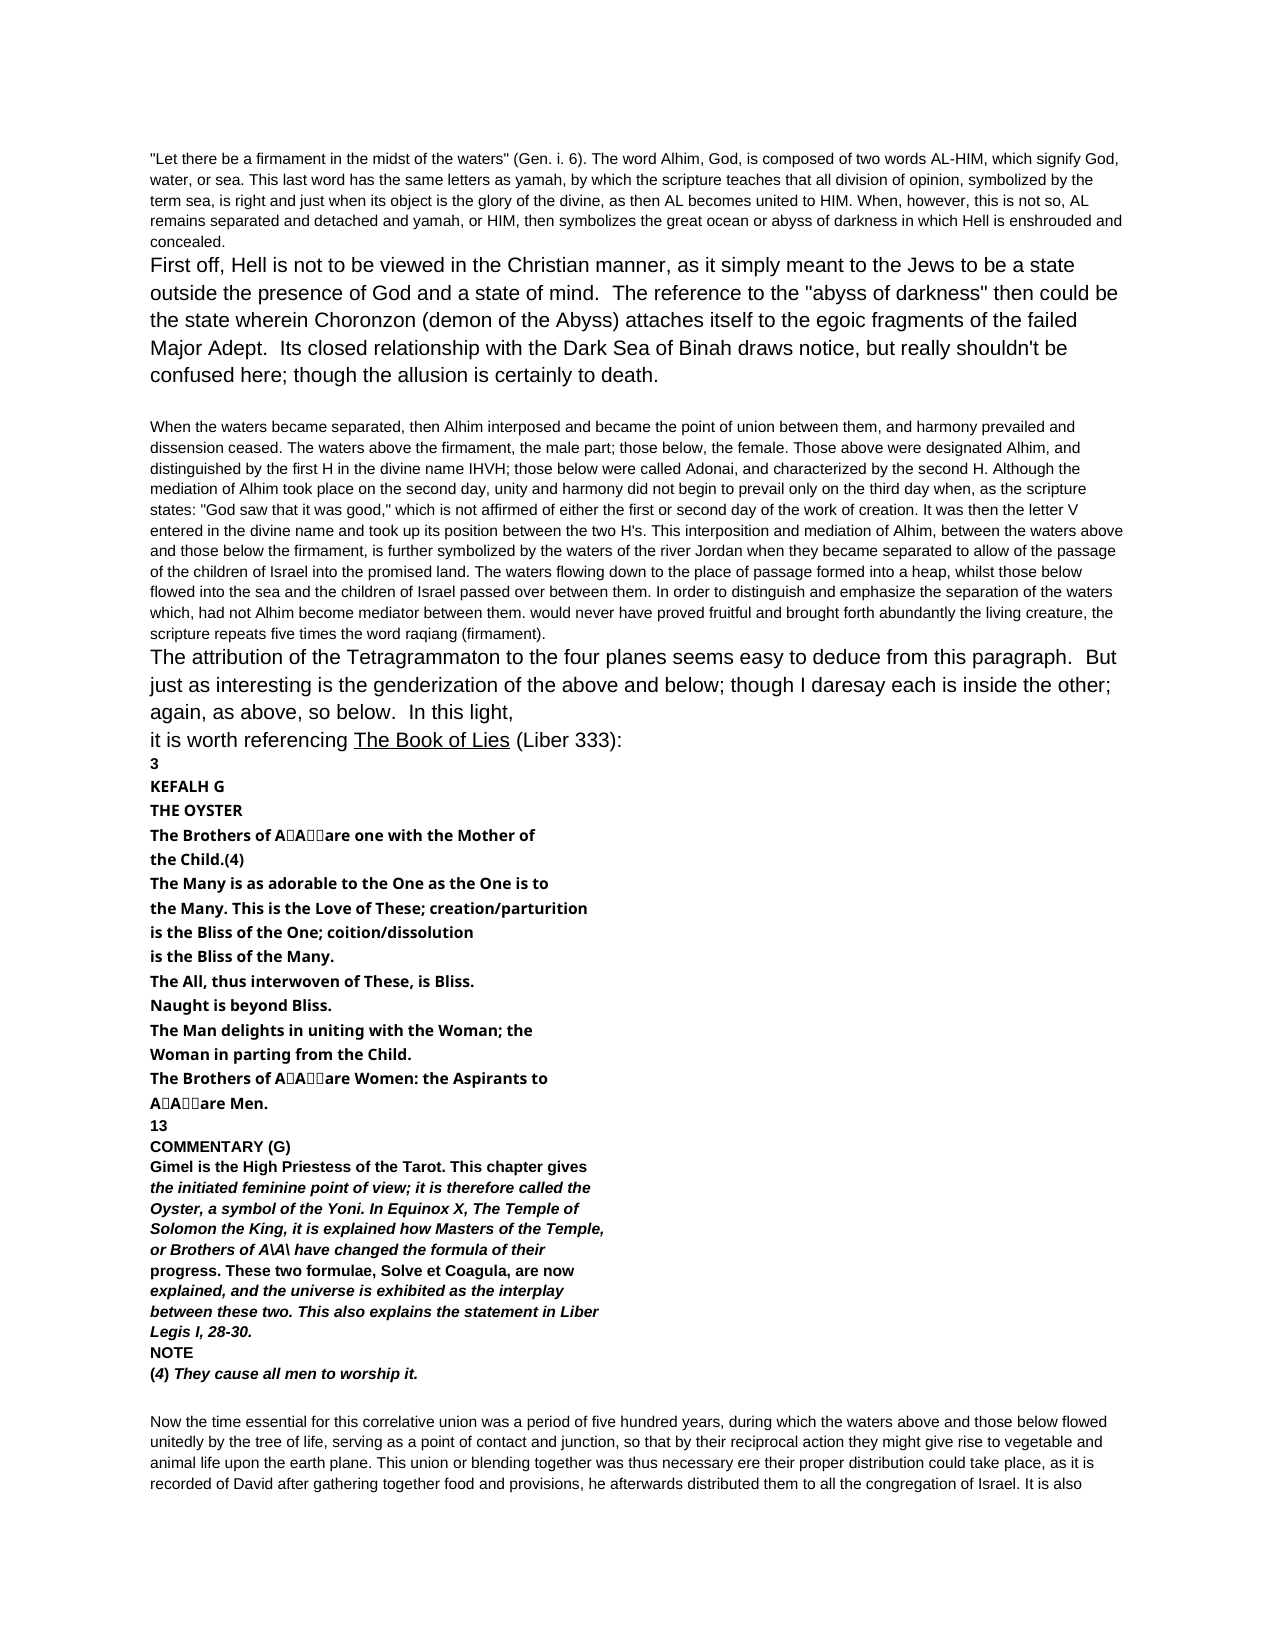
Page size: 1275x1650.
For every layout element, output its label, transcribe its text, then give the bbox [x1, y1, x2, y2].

text Oyster, a symbol of the Yoni. In Equinox X, The Temple of [150, 1199, 1125, 1217]
text 3 [150, 755, 1125, 773]
text the Many. This is the Love of These; creation/parturition [150, 897, 1125, 919]
text THE OYSTER [150, 800, 1125, 821]
text The Brothers of AAare one with the Mother of [150, 824, 1125, 846]
text Legis I, 28-30. [150, 1323, 1125, 1341]
text First off, Hell is not to be viewed in the Christian manner, as it simply meant to the Jews to be a state outside the presence of God and a state of mind. The reference to the "abyss of darkness" then could be the state wherein Choronzon (demon of the Abyss) attaches itself to the egoic fragments of the failed Major Adept. Its closed relationship with the Dark Sea of Binah draws notice, but really shouldn't be confused here; though the allusion is certainly to death. [150, 253, 1125, 387]
text is the Bliss of the One; coition/dissolution [150, 922, 1125, 943]
text Gimel is the High Priestess of the Tarot. This chapter gives [150, 1158, 1125, 1176]
text the initiated feminine point of view; it is therefore called the [150, 1179, 1125, 1197]
text AAare Men. [150, 1092, 1125, 1114]
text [150, 1412, 1125, 1492]
text The All, thus interwoven of These, is Bliss. [150, 971, 1125, 992]
text or Brothers of A\A\ have changed the formula of their [150, 1241, 1125, 1259]
text between these two. This also explains the statement in Liber [150, 1302, 1125, 1321]
text it is worth referencing The Book of Lies (Liber 333): [150, 727, 1125, 751]
text "Let there be a firmament in the midst of the waters" (Gen. i. 6). The word Alhim, God, is composed of two words AL-HIM, which signify God, water, or sea. This last word has the same letters as yamah, by which the scripture teaches that all division of opinion, symbolized by the term sea, is right and just when its object is the glory of the divine, as then AL becomes united to HIM. When, however, this is not so, AL remains separated and detached and yamah, or HIM, then symbolizes the great ocean or abyss of darkness in which Hell is enshrouded and concealed. [150, 150, 1125, 251]
text is the Bliss of the Many. [150, 946, 1125, 967]
text Solomon the King, it is explained how Masters of the Temple, [150, 1220, 1125, 1238]
text the Child.(4) [150, 849, 1125, 870]
text The Many is as adorable to the One as the One is to [150, 873, 1125, 894]
text explained, and the universe is exhibited as the interplay [150, 1282, 1125, 1300]
text Naught is beyond Bliss. [150, 995, 1125, 1016]
text Woman in parting from the Child. [150, 1044, 1125, 1065]
text The Brothers of AAare Women: the Aspirants to [150, 1068, 1125, 1089]
text The Man delights in uniting with the Woman; the [150, 1019, 1125, 1041]
text When the waters became separated, then Alhim interposed and became the point of union between them, and harmony prevailed and dissension ceased. The waters above the firmament, the male part; those below, the female. Those above were designated Alhim, and distinguished by the first H in the divine name IHVH; those below were called Adonai, and characterized by the second H. Although the mediation of Alhim took place on the second day, unity and harmony did not begin to prevail only on the third day when, as the scripture states: "God saw that it was good," which is not affirmed of either the first or second day of the work of creation. It was then the letter V entered in the divine name and took up its position between the two H's. This interposition and mediation of Alhim, between the waters above and those below the firmament, is further symbolized by the waters of the river Jordan when they became separated to allow of the passage of the children of Israel into the promised land. The waters flowing down to the place of passage formed into a heap, whilst those below flowed into the sea and the children of Israel passed over between them. In order to distinguish and emphasize the separation of the waters which, had not Alhim become mediator between them. would never have proved fruitful and brought forth abundantly the living creature, the scripture repeats five times the word raqiang (firmament). [150, 418, 1125, 642]
text COMMENTARY (G) [150, 1137, 1125, 1156]
text KEFALH G [150, 776, 1125, 797]
text progress. These two formulae, Solve et Coagula, are now [150, 1261, 1125, 1279]
text NOTE [150, 1344, 1125, 1362]
text The attribution of the Tetragrammaton to the four planes seems easy to deduce from this paragraph. But just as interesting is the genderization of the above and below; though I daresay each is inside the other; again, as above, so below. In this light, [150, 645, 1125, 724]
text (4) They cause all men to worship it. [150, 1364, 1125, 1382]
text 13 [150, 1117, 1125, 1135]
